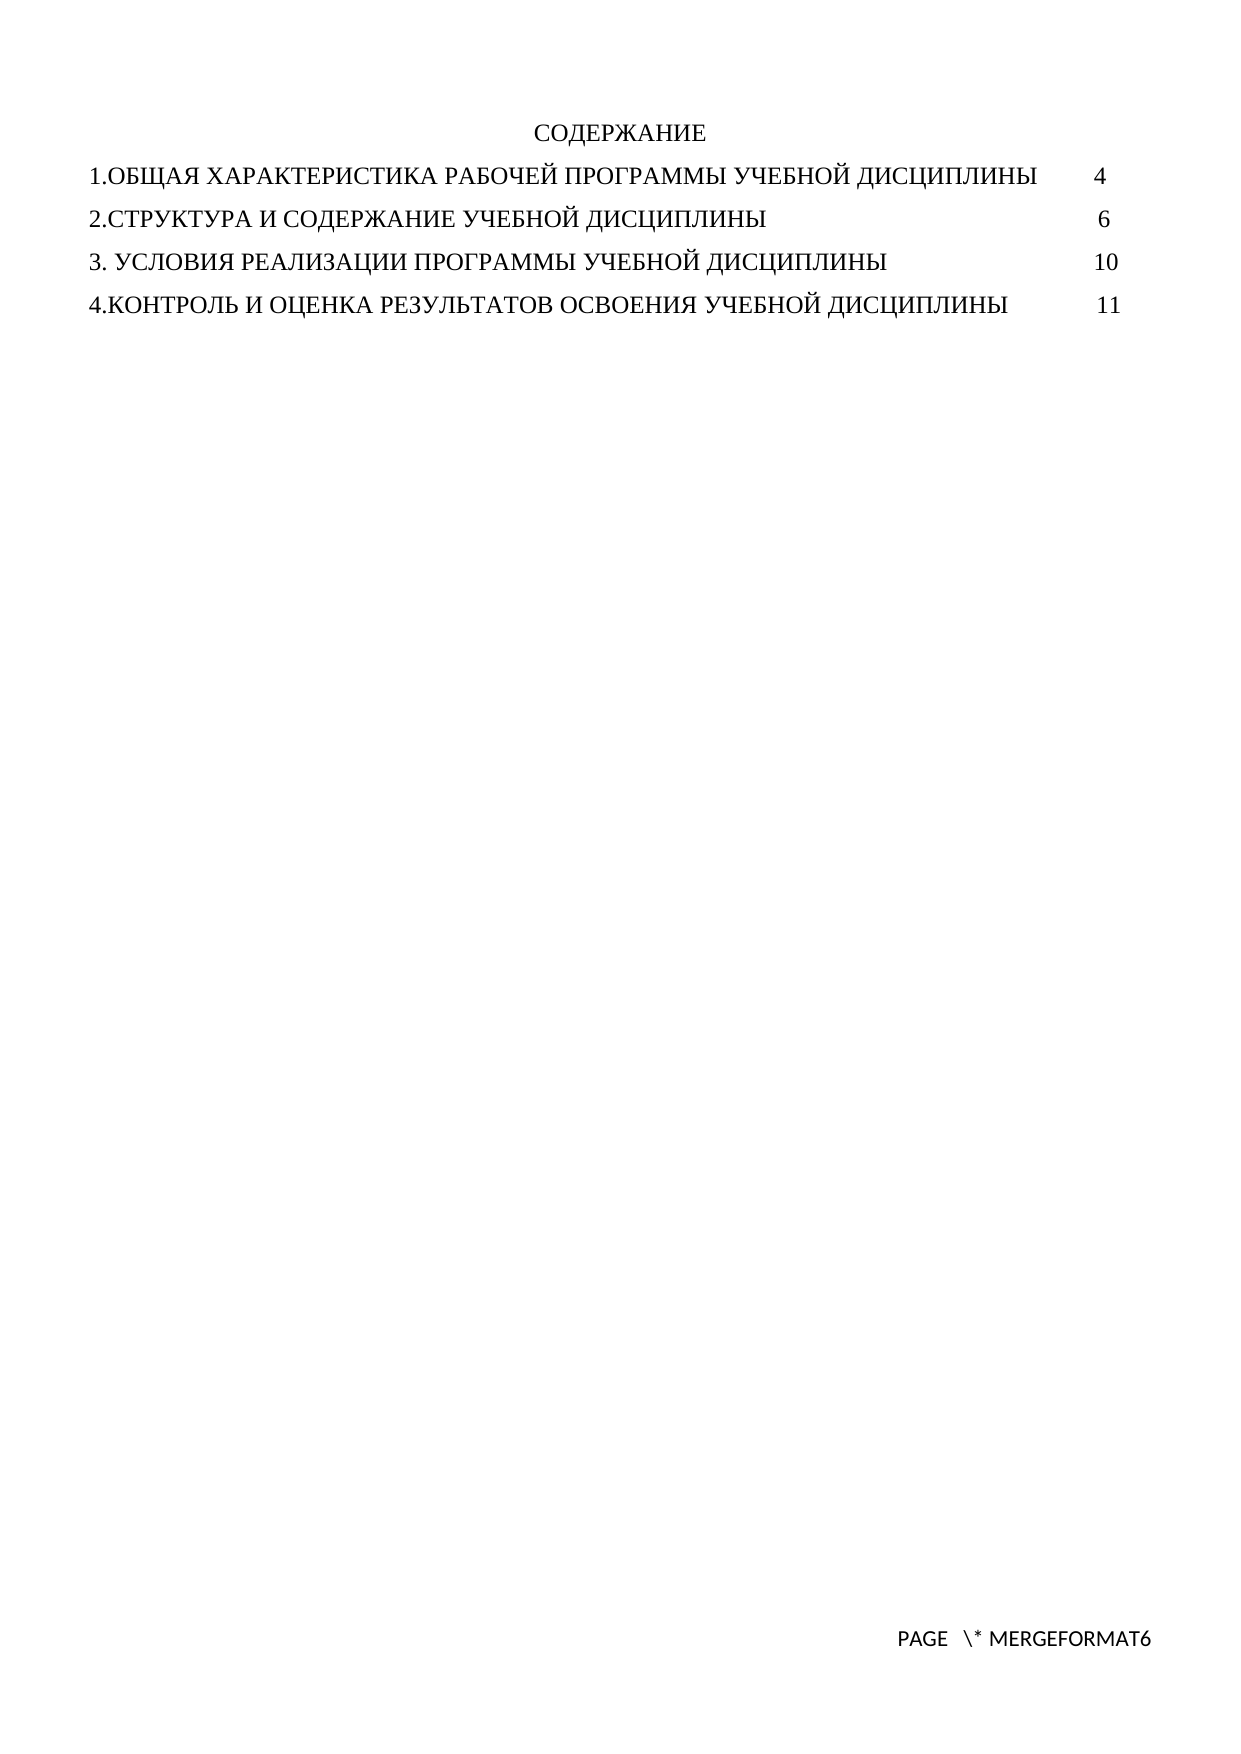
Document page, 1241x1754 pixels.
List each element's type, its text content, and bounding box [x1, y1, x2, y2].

text 2.СТРУКТУРА И СОДЕРЖАНИЕ УЧЕБНОЙ ДИСЦИПЛИНЫ 6 [89, 204, 1152, 233]
text 3. УСЛОВИЯ РЕАЛИЗАЦИИ ПРОГРАММЫ УЧЕБНОЙ ДИСЦИПЛИНЫ 10 [89, 247, 1152, 276]
text 1.ОБЩАЯ ХАРАКТЕРИСТИКА РАБОЧЕЙ ПРОГРАММЫ УЧЕБНОЙ ДИСЦИПЛИНЫ 4 [89, 161, 1152, 190]
text 4.КОНТРОЛЬ И ОЦЕНКА РЕЗУЛЬТАТОВ ОСВОЕНИЯ УЧЕБНОЙ ДИСЦИПЛИНЫ 11 [89, 291, 1152, 319]
text СОДЕРЖАНИЕ [89, 118, 1152, 147]
